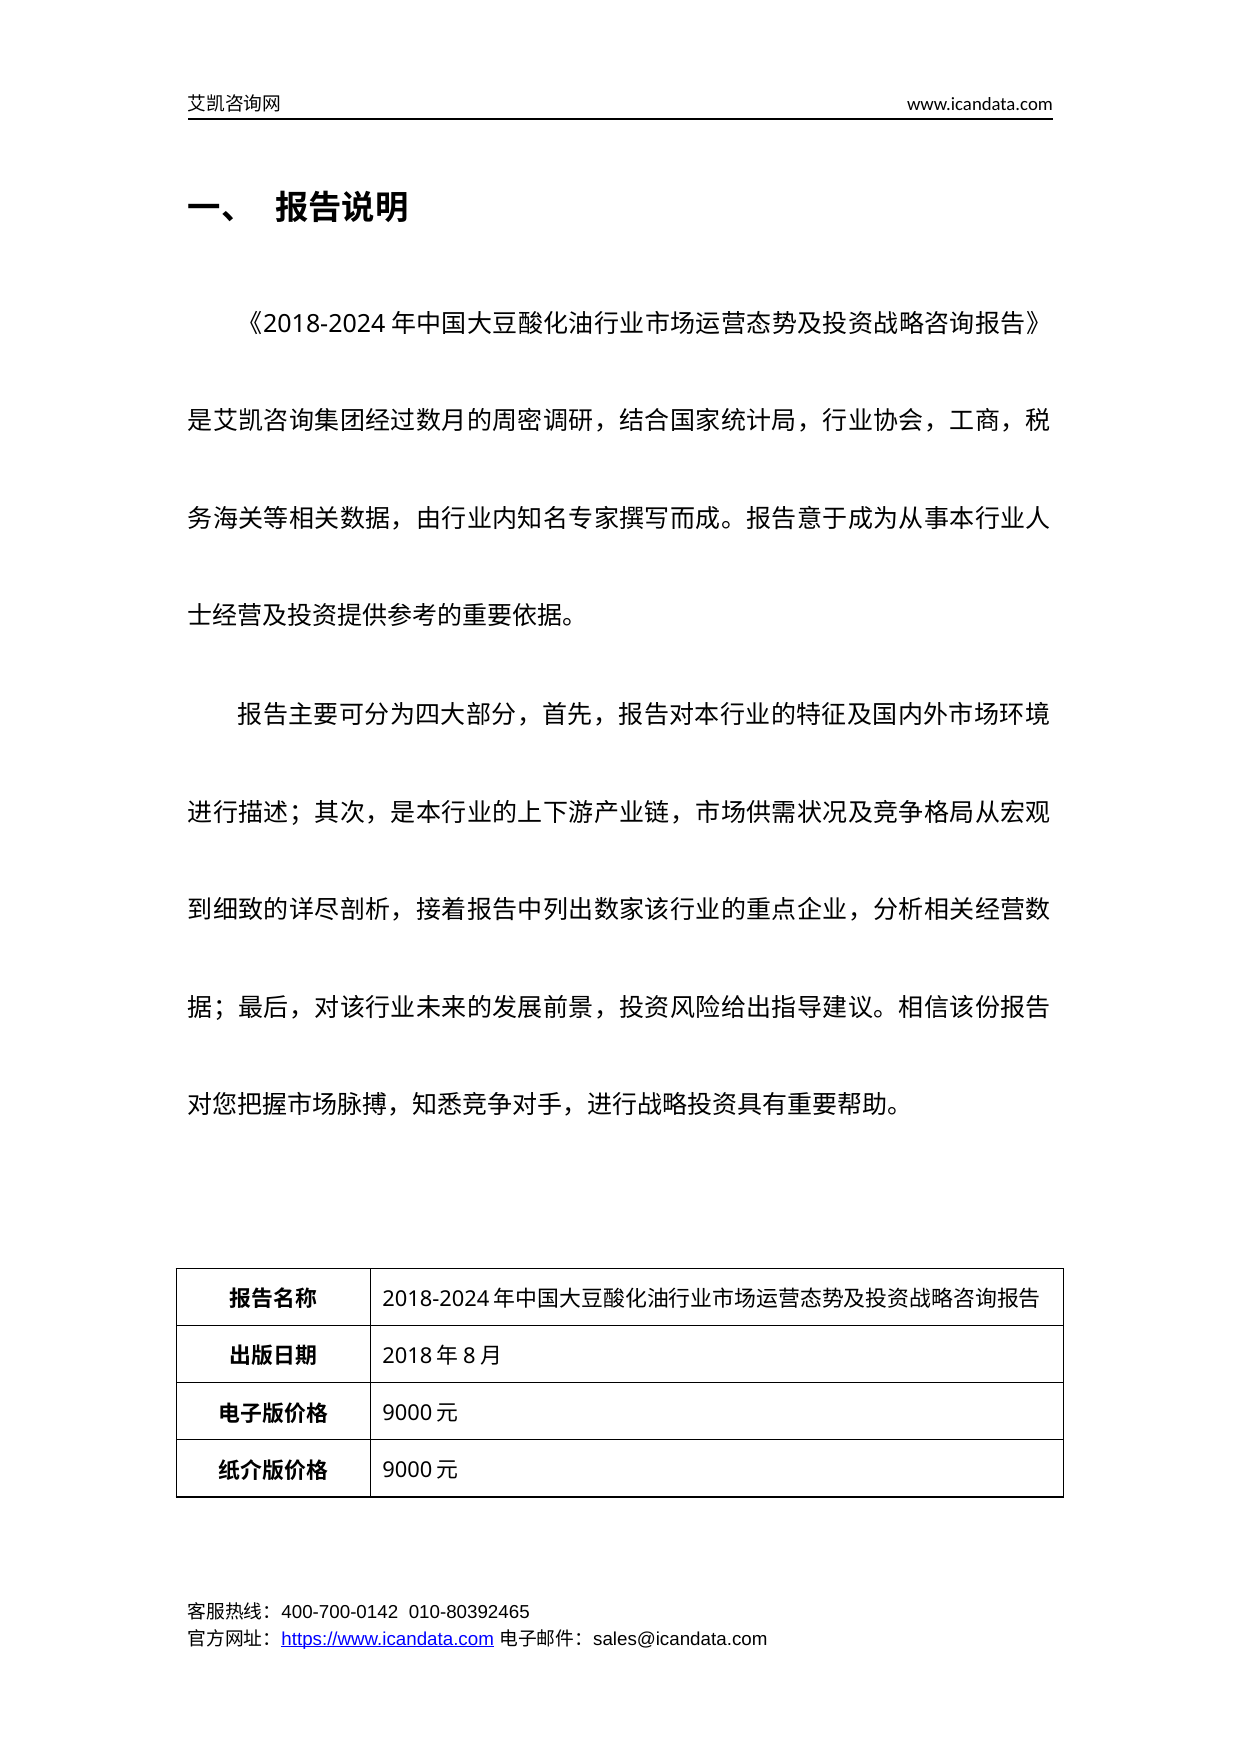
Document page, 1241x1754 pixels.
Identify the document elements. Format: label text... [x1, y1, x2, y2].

text 《2018-2024年中国大豆酸化油行业市场运营态势及投资战略咨询报告》是艾凯咨询集团经过数月的周密调研，结合国家统计局，行业协会，工商，税务海关等相关数据，由行业内知名专家撰写而成。报告意于成为从事本行业人士经营及投资提供参考的重要依据。 [187, 289, 1053, 646]
subtitle 报告说明 [187, 172, 1053, 237]
table_header 报告名称 [177, 1269, 370, 1325]
table_cell 出版日期 [177, 1326, 370, 1382]
text 报告主要可分为四大部分，首先，报告对本行业的特征及国内外市场环境进行描述；其次，是本行业的上下游产业链，市场供需状况及竞争格局从宏观到细致的详尽剖析，接着报告中列出数家该行业的重点企业，分析相关经营数据；最后，对该行业未来的发展前景，投资风险给出指导建议。相信该份报告对您把握市场脉搏，知悉竞争对手，进行战略投资具有重要帮助。 [187, 681, 1053, 1136]
table_cell 9000元 [371, 1440, 1063, 1496]
table_cell 电子版价格 [177, 1383, 370, 1439]
table_header 2018-2024年中国大豆酸化油行业市场运营态势及投资战略咨询报告 [371, 1269, 1063, 1325]
table_cell 2018年8月 [371, 1326, 1063, 1382]
table_cell 9000元 [371, 1383, 1063, 1439]
table_cell 纸介版价格 [177, 1440, 370, 1496]
